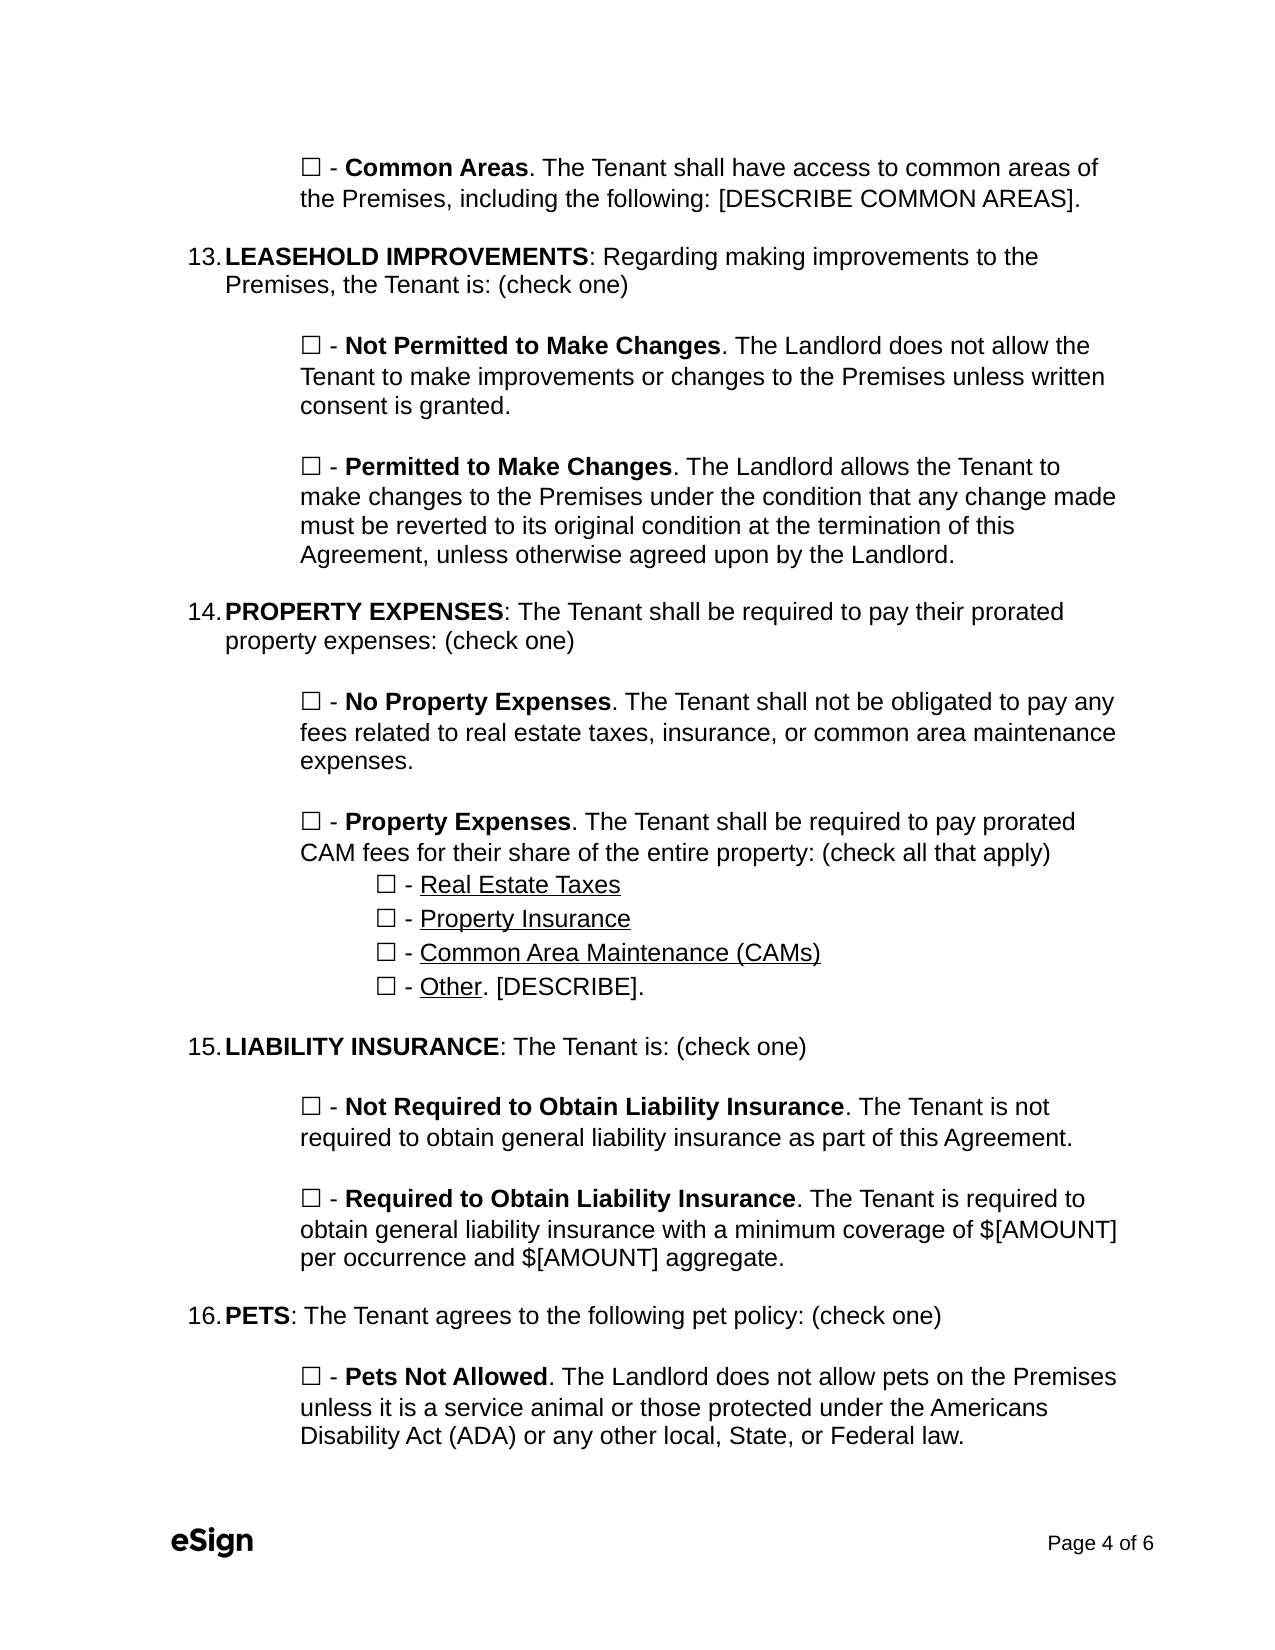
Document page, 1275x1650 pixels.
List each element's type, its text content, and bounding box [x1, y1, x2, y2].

list - Property Insurance [375, 901, 1125, 935]
list - No Property Expenses. The Tenant shall not be obligated to pay any fees related to real estate taxes, insurance, or common area maintenance expenses. [300, 683, 1125, 775]
list - Real Estate Taxes [375, 867, 1125, 901]
list - Required to Obtain Liability Insurance. The Tenant is required to obtain general liability insurance with a minimum coverage of $[AMOUNT] per occurrence and $[AMOUNT] aggregate. [300, 1181, 1125, 1272]
list - Common Area Maintenance (CAMs) [375, 935, 1125, 969]
list - Pets Not Allowed. The Landlord does not allow pets on the Premises unless it is a service animal or those protected under the Americans Disability Act (ADA) or any other local, State, or Federal law. [300, 1358, 1125, 1450]
list PETS: The Tenant agrees to the following pet policy: (check one) [187, 1301, 1125, 1330]
list - Not Required to Obtain Liability Insurance. The Tenant is not required to obtain general liability insurance as part of this Agreement. [300, 1089, 1125, 1152]
picture [155, 1512, 272, 1569]
list PROPERTY EXPENSES: The Tenant shall be required to pay their prorated property expenses: (check one) [187, 597, 1125, 655]
list - Not Permitted to Make Changes. The Landlord does not allow the Tenant to make improvements or changes to the Premises unless written consent is granted. [300, 328, 1125, 419]
list - Other. [DESCRIBE]. [375, 969, 1125, 1003]
list - Permitted to Make Changes. The Landlord allows the Tenant to make changes to the Premises under the condition that any change made must be reverted to its original condition at the termination of this Agreement, unless otherwise agreed upon by the Landlord. [300, 448, 1125, 568]
list LIABILITY INSURANCE: The Tenant is: (check one) [187, 1032, 1125, 1060]
list - Common Areas. The Tenant shall have access to common areas of the Premises, including the following: [DESCRIBE COMMON AREAS]. [300, 150, 1125, 213]
list - Property Expenses. The Tenant shall be required to pay prorated CAM fees for their share of the entire property: (check all that apply) [300, 804, 1125, 867]
list LEASEHOLD IMPROVEMENTS: Regarding making improvements to the Premises, the Tenant is: (check one) [187, 242, 1125, 299]
